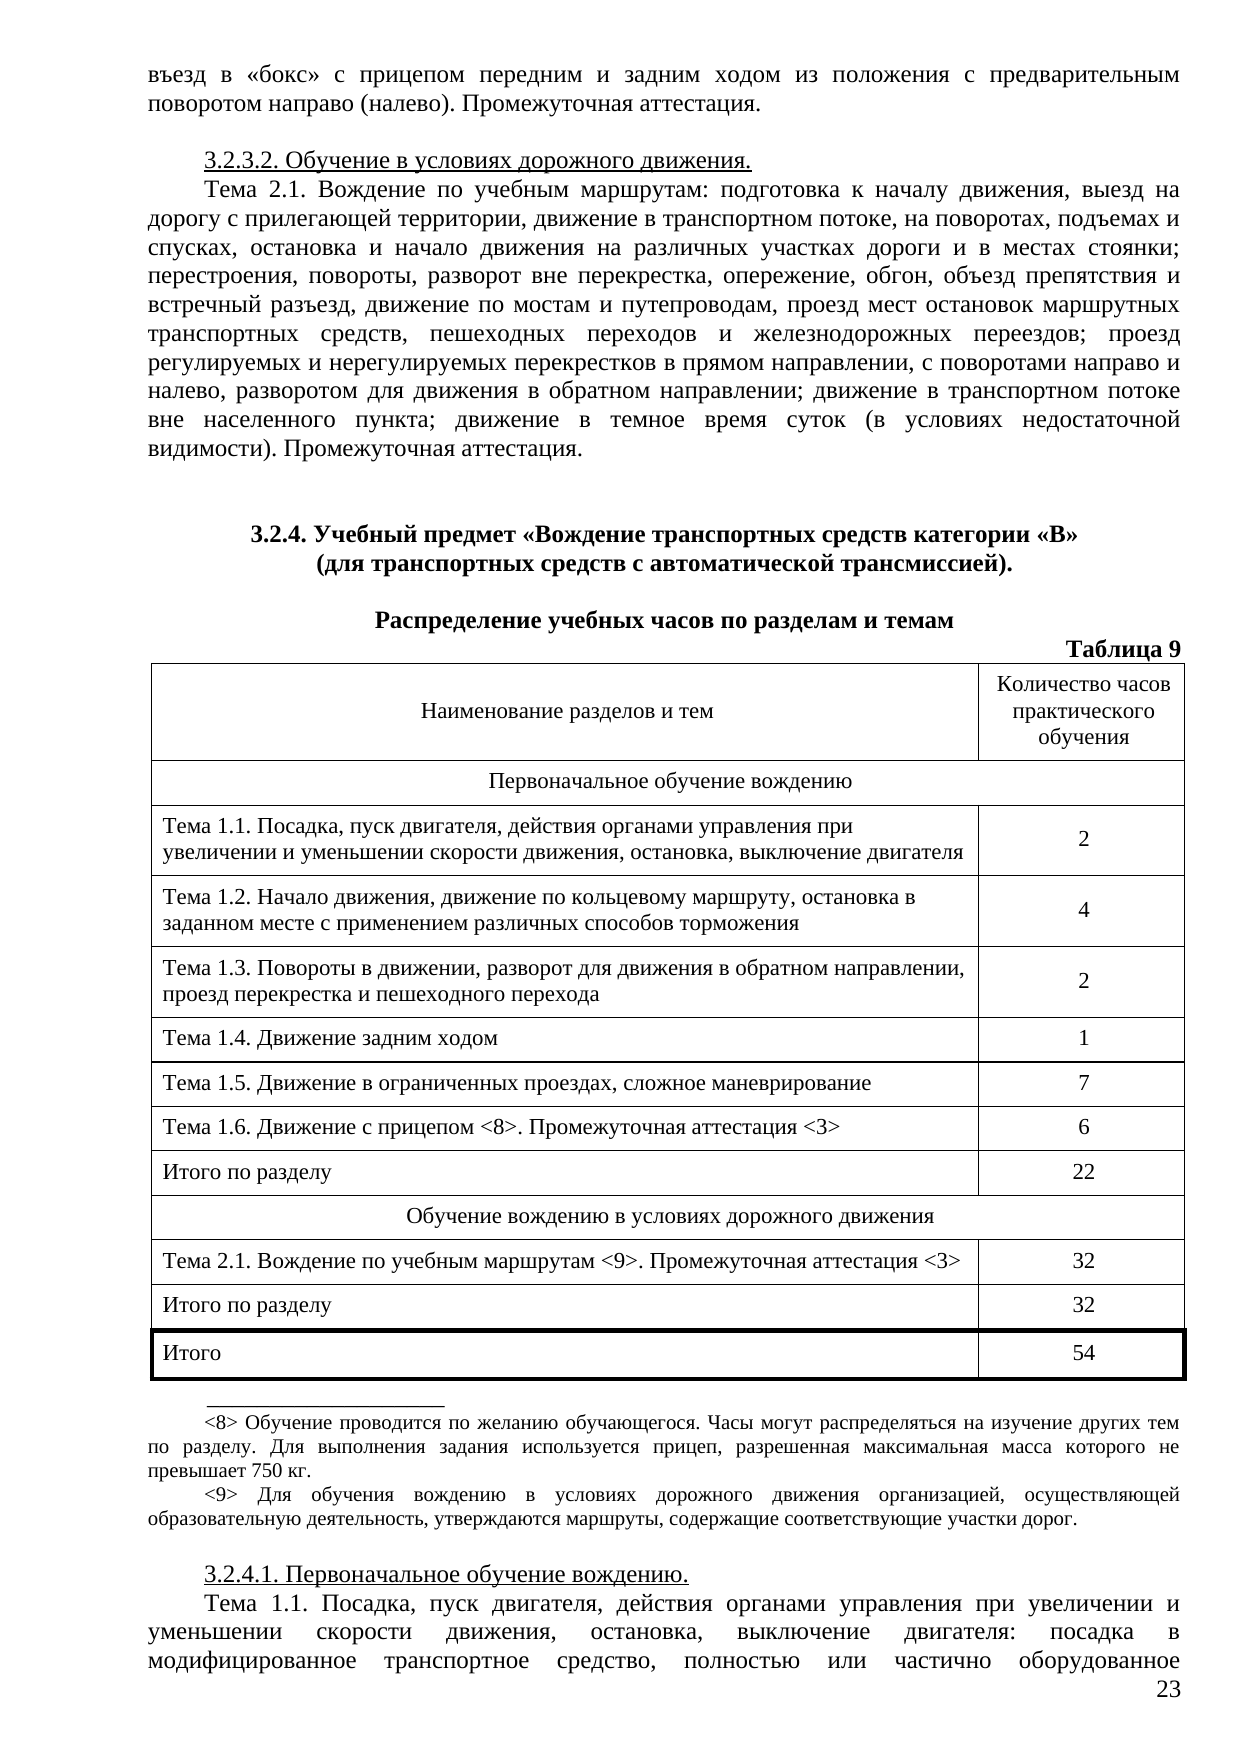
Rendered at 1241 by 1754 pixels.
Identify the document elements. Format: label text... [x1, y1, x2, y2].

table_cell 2 [979, 947, 1184, 1017]
table_cell Тема 1.6. Движение с прицепом <8>. Промежуточная аттестация <3> [152, 1107, 978, 1150]
table_cell 54 [979, 1333, 1182, 1376]
text 3.2.4.1. Первоначальное обучение вождению. [148, 1559, 1181, 1588]
table_cell Итого по разделу [152, 1151, 978, 1195]
table_cell 22 [979, 1151, 1184, 1195]
table_cell Первоначальное обучение вождению [152, 761, 1184, 804]
table_cell Тема 2.1. Вождение по учебным маршрутам <9>. Промежуточная аттестация <3> [152, 1240, 978, 1284]
table_cell 6 [979, 1107, 1184, 1150]
text <8> Обучение проводится по желанию обучающегося. Часы могут распределяться на изучение других тем по разделу. Для выполнения задания используется прицеп, разрешенная максимальная масса которого не превышает . [148, 1410, 1181, 1482]
table_cell 32 [979, 1285, 1184, 1328]
text Распределение учебных часов по разделам и темам [148, 605, 1181, 634]
table_cell Итого [154, 1333, 978, 1376]
text ___________________ [148, 1381, 1181, 1410]
text Таблица 9 [148, 634, 1181, 663]
table_header Наименование разделов и тем [152, 664, 978, 760]
table_cell Тема 1.2. Начало движения, движение по кольцевому маршруту, остановка в заданном месте с применением различных способов торможения [152, 876, 978, 946]
table_cell Итого по разделу [152, 1285, 978, 1328]
table_cell 7 [979, 1063, 1184, 1106]
text (для транспортных средств с автоматической трансмиссией). [148, 548, 1181, 577]
text 3.2.4. Учебный предмет «Вождение транспортных средств категории «B» [148, 519, 1181, 548]
text Тема 2.1. Вождение по учебным маршрутам: подготовка к началу движения, выезд на дорогу с прилегающей территории, движение в транспортном потоке, на поворотах, подъемах и спусках, остановка и начало движения на различных участках дороги и в местах стоянки; перестроения, повороты, разворот вне перекрестка, опережение, обгон, объезд препятствия и встречный разъезд, движение по мостам и путепроводам, проезд мест остановок маршрутных транспортных средств, пешеходных переходов и железнодорожных переездов; проезд регулируемых и нерегулируемых перекрестков в прямом направлении, с поворотами направо и налево, разворотом для движения в обратном направлении; движение в транспортном потоке вне населенного пункта; движение в темное время суток (в условиях недостаточной видимости). Промежуточная аттестация. [148, 174, 1181, 462]
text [148, 1588, 1181, 1674]
table_cell 1 [979, 1018, 1184, 1061]
table_cell Тема 1.5. Движение в ограниченных проездах, сложное маневрирование [152, 1063, 978, 1106]
table_cell Тема 1.4. Движение задним ходом [152, 1018, 978, 1061]
table_cell 2 [979, 806, 1184, 875]
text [148, 59, 1181, 117]
table_header Количество часов практического обучения [979, 664, 1184, 760]
text <9> Для обучения вождению в условиях дорожного движения организацией, осуществляющей образовательную деятельность, утверждаются маршруты, содержащие соответствующие участки дорог. [148, 1482, 1181, 1530]
table_cell 4 [979, 876, 1184, 946]
table_cell Тема 1.3. Повороты в движении, разворот для движения в обратном направлении, проезд перекрестка и пешеходного перехода [152, 947, 978, 1017]
table_cell Тема 1.1. Посадка, пуск двигателя, действия органами управления при увеличении и уменьшении скорости движения, остановка, выключение двигателя [152, 806, 978, 875]
text 3.2.3.2. Обучение в условиях дорожного движения. [148, 145, 1181, 174]
table_cell Обучение вождению в условиях дорожного движения [152, 1196, 1184, 1239]
table_cell 32 [979, 1240, 1184, 1284]
